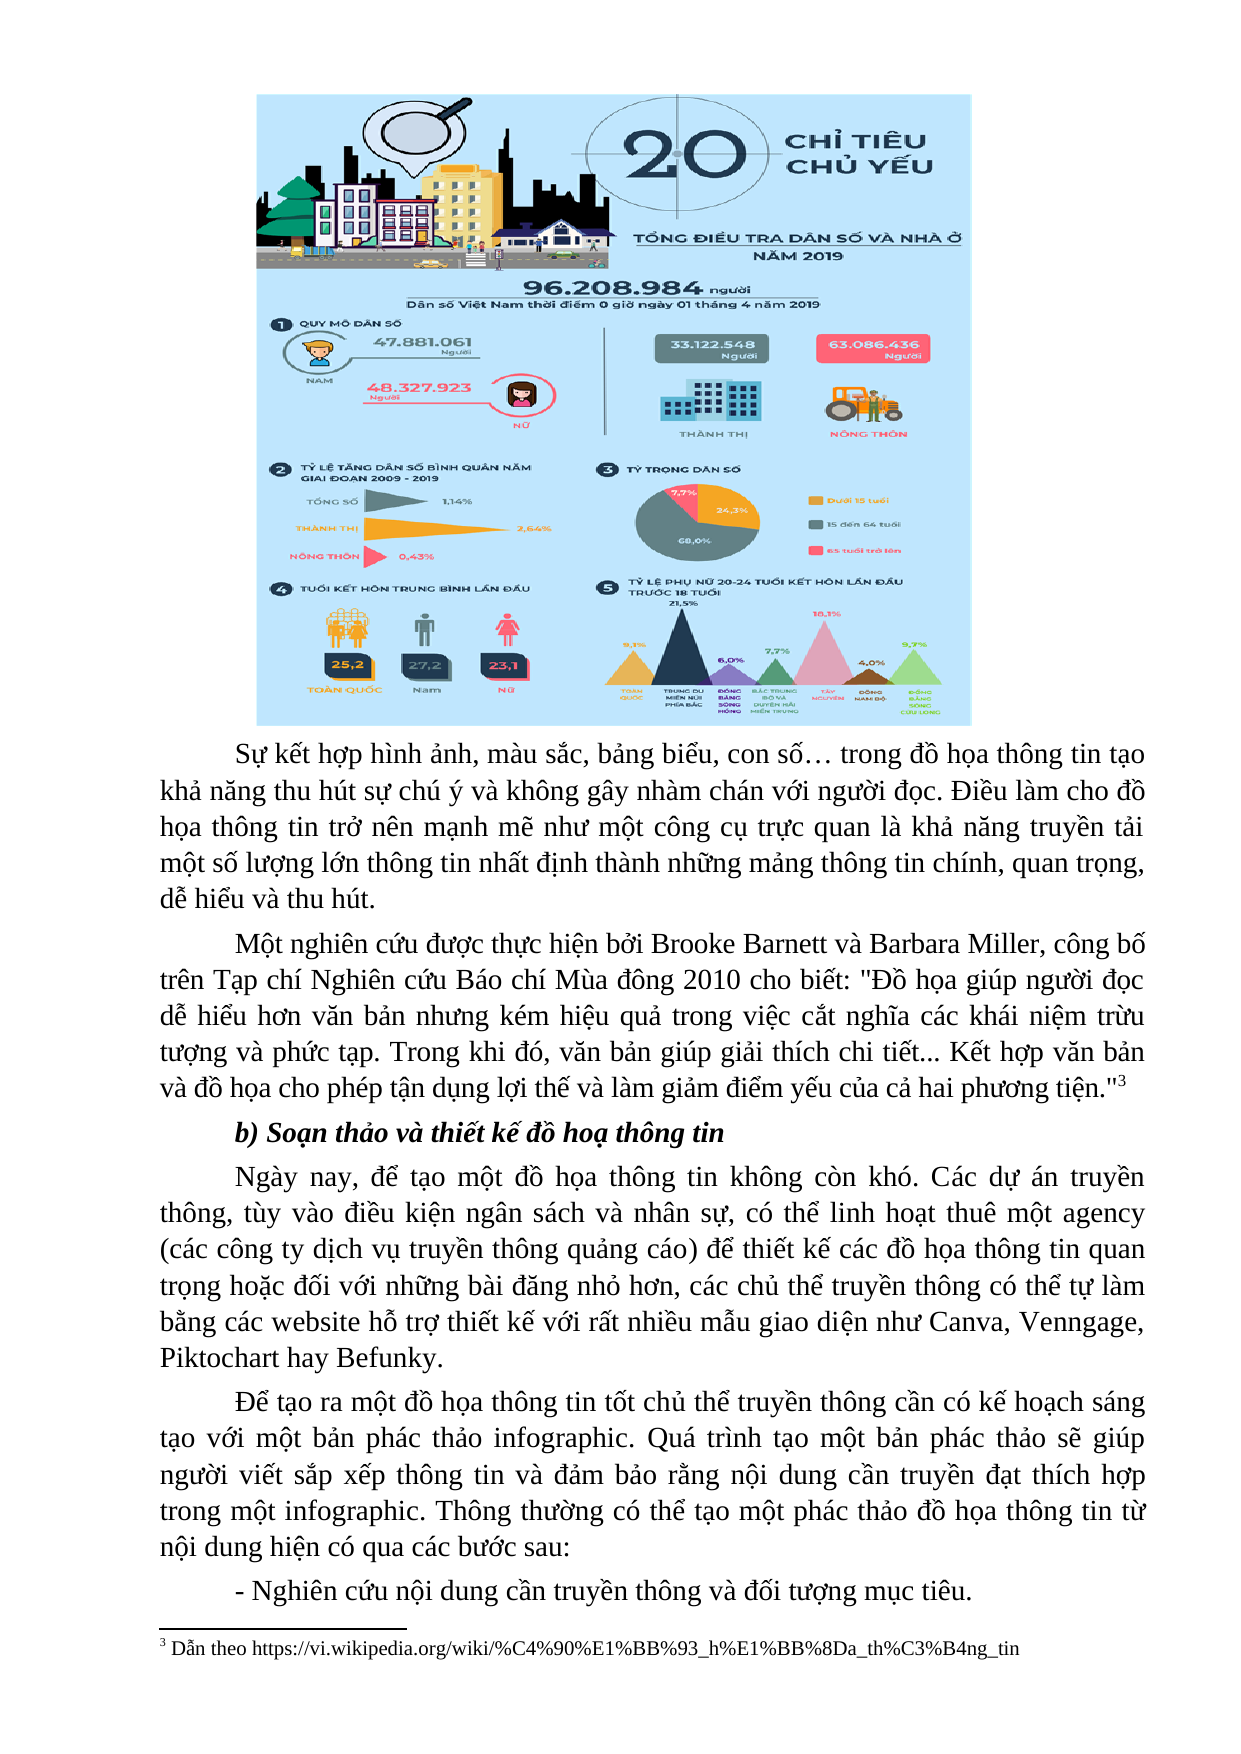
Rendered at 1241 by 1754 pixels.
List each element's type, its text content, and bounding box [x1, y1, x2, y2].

text Ngày nay, để tạo một đồ họa thông tin không còn khó. Các dự án truyền thông, tùy vào điều kiện ngân sách và nhân sự, có thể linh hoạt thuê một agency (các công ty dịch vụ truyền thông quảng cáo) để thiết kế các đồ họa thông tin quan trọng hoặc đối với những bài đăng nhỏ hơn, các chủ thể truyền thông có thể tự làm bằng các website hỗ trợ thiết kế với rất nhiều mẫu giao diện như Canva, Venngage, Piktochart hay Befunky. [159, 1159, 1146, 1373]
text - Nghiên cứu nội dung cần truyền thông và đối tượng mục tiêu. [159, 1573, 1146, 1607]
picture [256, 94, 972, 726]
text Để tạo ra một đồ họa thông tin tốt chủ thể truyền thông cần có kế hoạch sáng tạo với một bản phác thảo infographic. Quá trình tạo một bản phác thảo sẽ giúp người viết sắp xếp thông tin và đảm bảo rằng nội dung cần truyền đạt thích hợp trong một infographic. Thông thường có thể tạo một phác thảo đồ họa thông tin từ nội dung hiện có qua các bước sau: [159, 1384, 1146, 1563]
text Sự kết hợp hình ảnh, màu sắc, bảng biểu, con số… trong đồ họa thông tin tạo khả năng thu hút sự chú ý và không gây nhàm chán với người đọc. Điều làm cho đồ họa thông tin trở nên mạnh mẽ như một công cụ trực quan là khả năng truyền tải một số lượng lớn thông tin nhất định thành những mảng thông tin chính, quan trọng, dễ hiểu và thu hút. [159, 737, 1146, 915]
text Một nghiên cứu được thực hiện bởi Brooke Barnett và Barbara Miller, công bố trên Tạp chí Nghiên cứu Báo chí Mùa đông 2010 cho biết: "Đồ họa giúp người đọc dễ hiểu hơn văn bản nhưng kém hiệu quả trong việc cắt nghĩa các khái niệm trừu tượng và phức tạp. Trong khi đó, văn bản giúp giải thích chi tiết... Kết hợp văn bản và đồ họa cho phép tận dụng lợi thế và làm giảm điểm yếu của cả hai phương tiện." [159, 926, 1146, 1104]
text b) Soạn thảo và thiết kế đồ hoạ thông tin [159, 1115, 1146, 1148]
